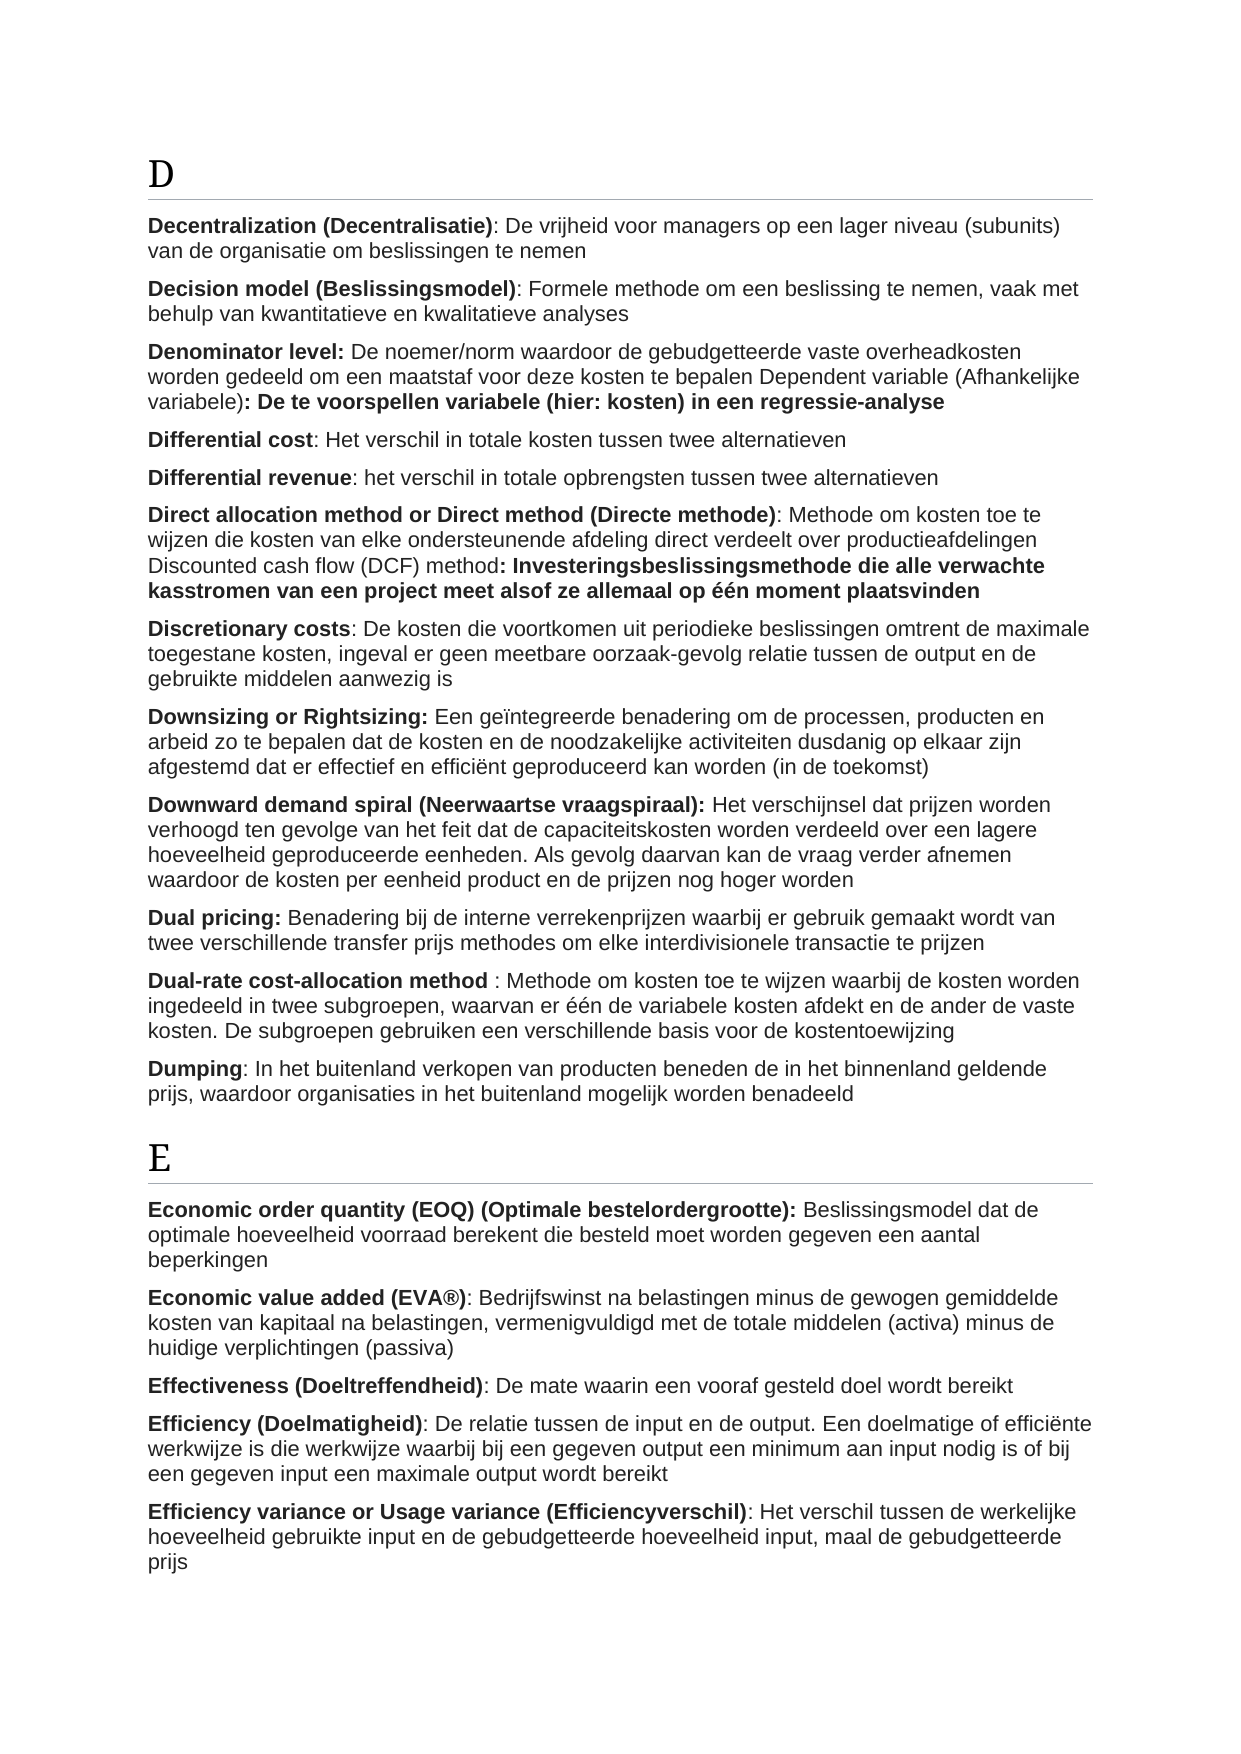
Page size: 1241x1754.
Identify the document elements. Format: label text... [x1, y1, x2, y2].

text E [148, 1131, 1093, 1183]
text Effectiveness (Doeltreffendheid): De mate waarin een vooraf gesteld doel wordt bereikt [148, 1373, 1093, 1398]
text Differential revenue: het verschil in totale opbrengsten tussen twee alternatieven [148, 464, 1093, 489]
text Decentralization (Decentralisatie): De vrijheid voor managers op een lager niveau (subunits) van de organisatie om beslissingen te nemen [148, 213, 1093, 263]
text Downsizing or Rightsizing: Een geïntegreerde benadering om de processen, producten en arbeid zo te bepalen dat de kosten en de noodzakelijke activiteiten dusdanig op elkaar zijn afgestemd dat er effectief en efficiënt geproduceerd kan worden (in de toekomst) [148, 703, 1093, 779]
text Dumping: In het buitenland verkopen van producten beneden de in het binnenland geldende prijs, waardoor organisaties in het buitenland mogelijk worden benadeeld [148, 1056, 1093, 1106]
text Differential cost: Het verschil in totale kosten tussen twee alternatieven [148, 427, 1093, 452]
text Efficiency (Doelmatigheid): De relatie tussen de input en de output. Een doelmatige of efficiënte werkwijze is die werkwijze waarbij bij een gegeven output een minimum aan input nodig is of bij een gegeven input een maximale output wordt bereikt [148, 1411, 1093, 1486]
text Dual pricing: Benadering bij de interne verrekenprijzen waarbij er gebruik gemaakt wordt van twee verschillende transfer prijs methodes om elke interdivisionele transactie te prijzen [148, 905, 1093, 955]
text Denominator level: De noemer/norm waardoor de gebudgetteerde vaste overheadkosten worden gedeeld om een maatstaf voor deze kosten te bepalen Dependent variable (Afhankelijke variabele): De te voorspellen variabele (hier: kosten) in een regressie-analyse [148, 338, 1093, 414]
text Economic order quantity (EOQ) (Optimale bestelordergrootte): Beslissingsmodel dat de optimale hoeveelheid voorraad berekent die besteld moet worden gegeven een aantal beperkingen [148, 1197, 1093, 1272]
text Dual-rate cost-allocation method : Methode om kosten toe te wijzen waarbij de kosten worden ingedeeld in twee subgroepen, waarvan er één de variabele kosten afdekt en de ander de vaste kosten. De subgroepen gebruiken een verschillende basis voor de kostentoewijzing [148, 968, 1093, 1043]
text Decision model (Beslissingsmodel): Formele methode om een beslissing te nemen, vaak met behulp van kwantitatieve en kwalitatieve analyses [148, 276, 1093, 326]
text Efficiency variance or Usage variance (Efficiencyverschil): Het verschil tussen de werkelijke hoeveelheid gebruikte input en de gebudgetteerde hoeveelheid input, maal de gebudgetteerde prijs [148, 1499, 1093, 1574]
text D [148, 148, 1093, 199]
text Direct allocation method or Direct method (Directe methode): Methode om kosten toe te wijzen die kosten van elke ondersteunende afdeling direct verdeelt over productieafdelingen Discounted cash flow (DCF) method: Investeringsbeslissingsmethode die alle verwachte kasstromen van een project meet alsof ze allemaal op één moment plaatsvinden [148, 502, 1093, 603]
text Downward demand spiral (Neerwaartse vraagspiraal): Het verschijnsel dat prijzen worden verhoogd ten gevolge van het feit dat de capaciteitskosten worden verdeeld over een lagere hoeveelheid geproduceerde eenheden. Als gevolg daarvan kan de vraag verder afnemen waardoor de kosten per eenheid product en de prijzen nog hoger worden [148, 792, 1093, 892]
text Discretionary costs: De kosten die voortkomen uit periodieke beslissingen omtrent de maximale toegestane kosten, ingeval er geen meetbare oorzaak-gevolg relatie tussen de output en de gebruikte middelen aanwezig is [148, 615, 1093, 691]
text Economic value added (EVA®): Bedrijfswinst na belastingen minus de gewogen gemiddelde kosten van kapitaal na belastingen, vermenigvuldigd met de totale middelen (activa) minus de huidige verplichtingen (passiva) [148, 1285, 1093, 1360]
